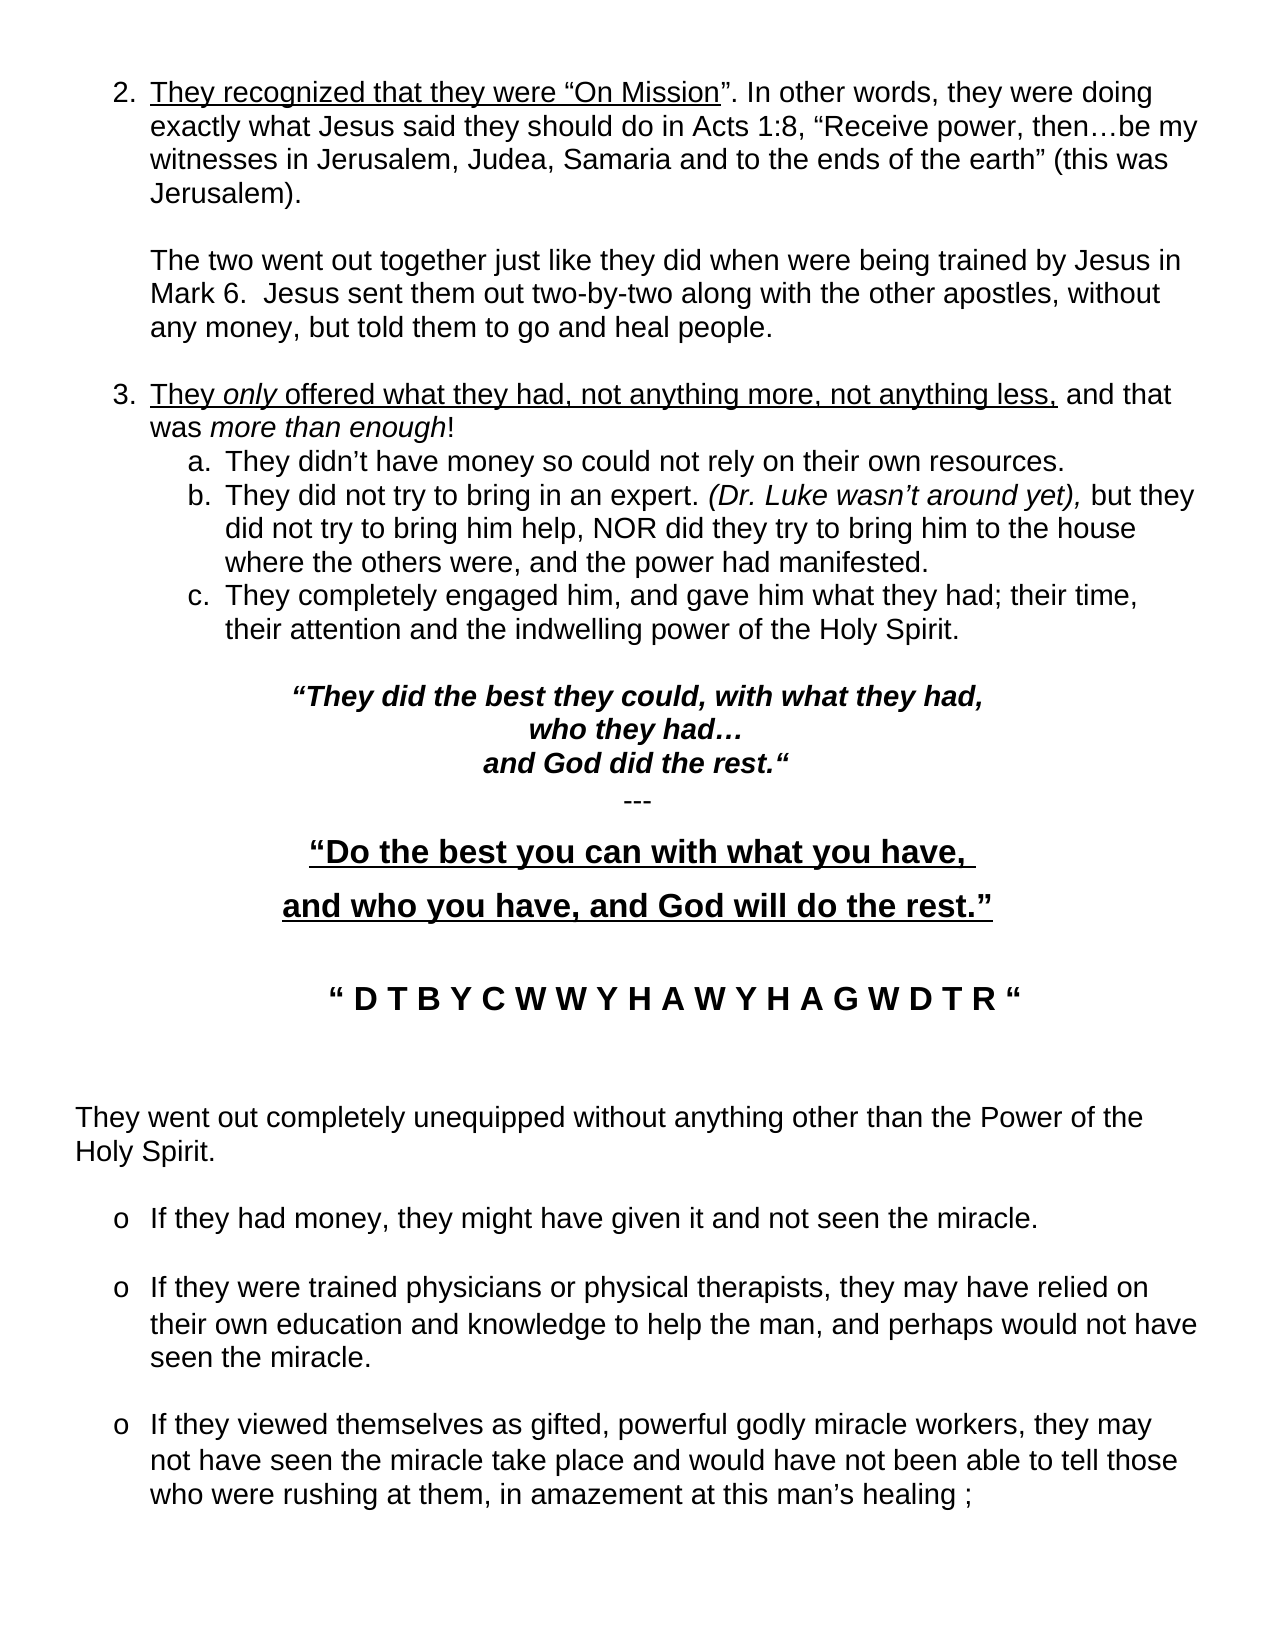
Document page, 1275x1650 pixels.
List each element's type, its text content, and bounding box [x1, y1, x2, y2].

text They went out completely unequipped without anything other than the Power of the Holy Spirit. [75, 1100, 1200, 1167]
text “They did the best they could, with what they had, [75, 679, 1200, 712]
list They completely engaged him, and gave him what they had; their time, their attention and the indwelling power of the Holy Spirit. [187, 578, 1200, 645]
text who they had… [75, 712, 1200, 746]
text “Do the best you can with what you have, [75, 832, 1200, 871]
list The two went out together just like they did when were being trained by Jesus in Mark 6. Jesus sent them out two-by-two along with the other apostles, without any money, but told them to go and heal people. [150, 243, 1200, 343]
text “ D T B Y C W W Y H A W Y H A G W D T R “ [150, 979, 1200, 1017]
list If they viewed themselves as gifted, powerful godly miracle workers, they may not have seen the miracle take place and would have not been able to tell those who were rushing at them, in amazement at this man’s healing ; [112, 1407, 1200, 1511]
text --- [75, 779, 1200, 817]
text and who you have, and God will do the rest.” [75, 887, 1200, 925]
list They only offered what they had, not anything more, not anything less, and that was more than enough! [112, 377, 1200, 444]
list They did not try to bring in an expert. (Dr. Luke wasn’t around yet), but they did not try to bring him help, NOR did they try to bring him to the house where the others were, and the power had manifested. [187, 477, 1200, 578]
list If they were trained physicians or physical therapists, they may have relied on their own education and knowledge to help the man, and perhaps would not have seen the miracle. [112, 1271, 1200, 1374]
list If they had money, they might have given it and not seen the miracle. [112, 1201, 1200, 1237]
list They didn’t have money so could not rely on their own resources. [187, 444, 1200, 477]
list They recognized that they were “On Mission”. In other words, they were doing exactly what Jesus said they should do in Acts 1:8, “Receive power, then…be my witnesses in Jerusalem, Judea, Samaria and to the ends of the earth” (this was Jerusalem). [112, 75, 1200, 209]
text and God did the rest.“ [75, 746, 1200, 779]
